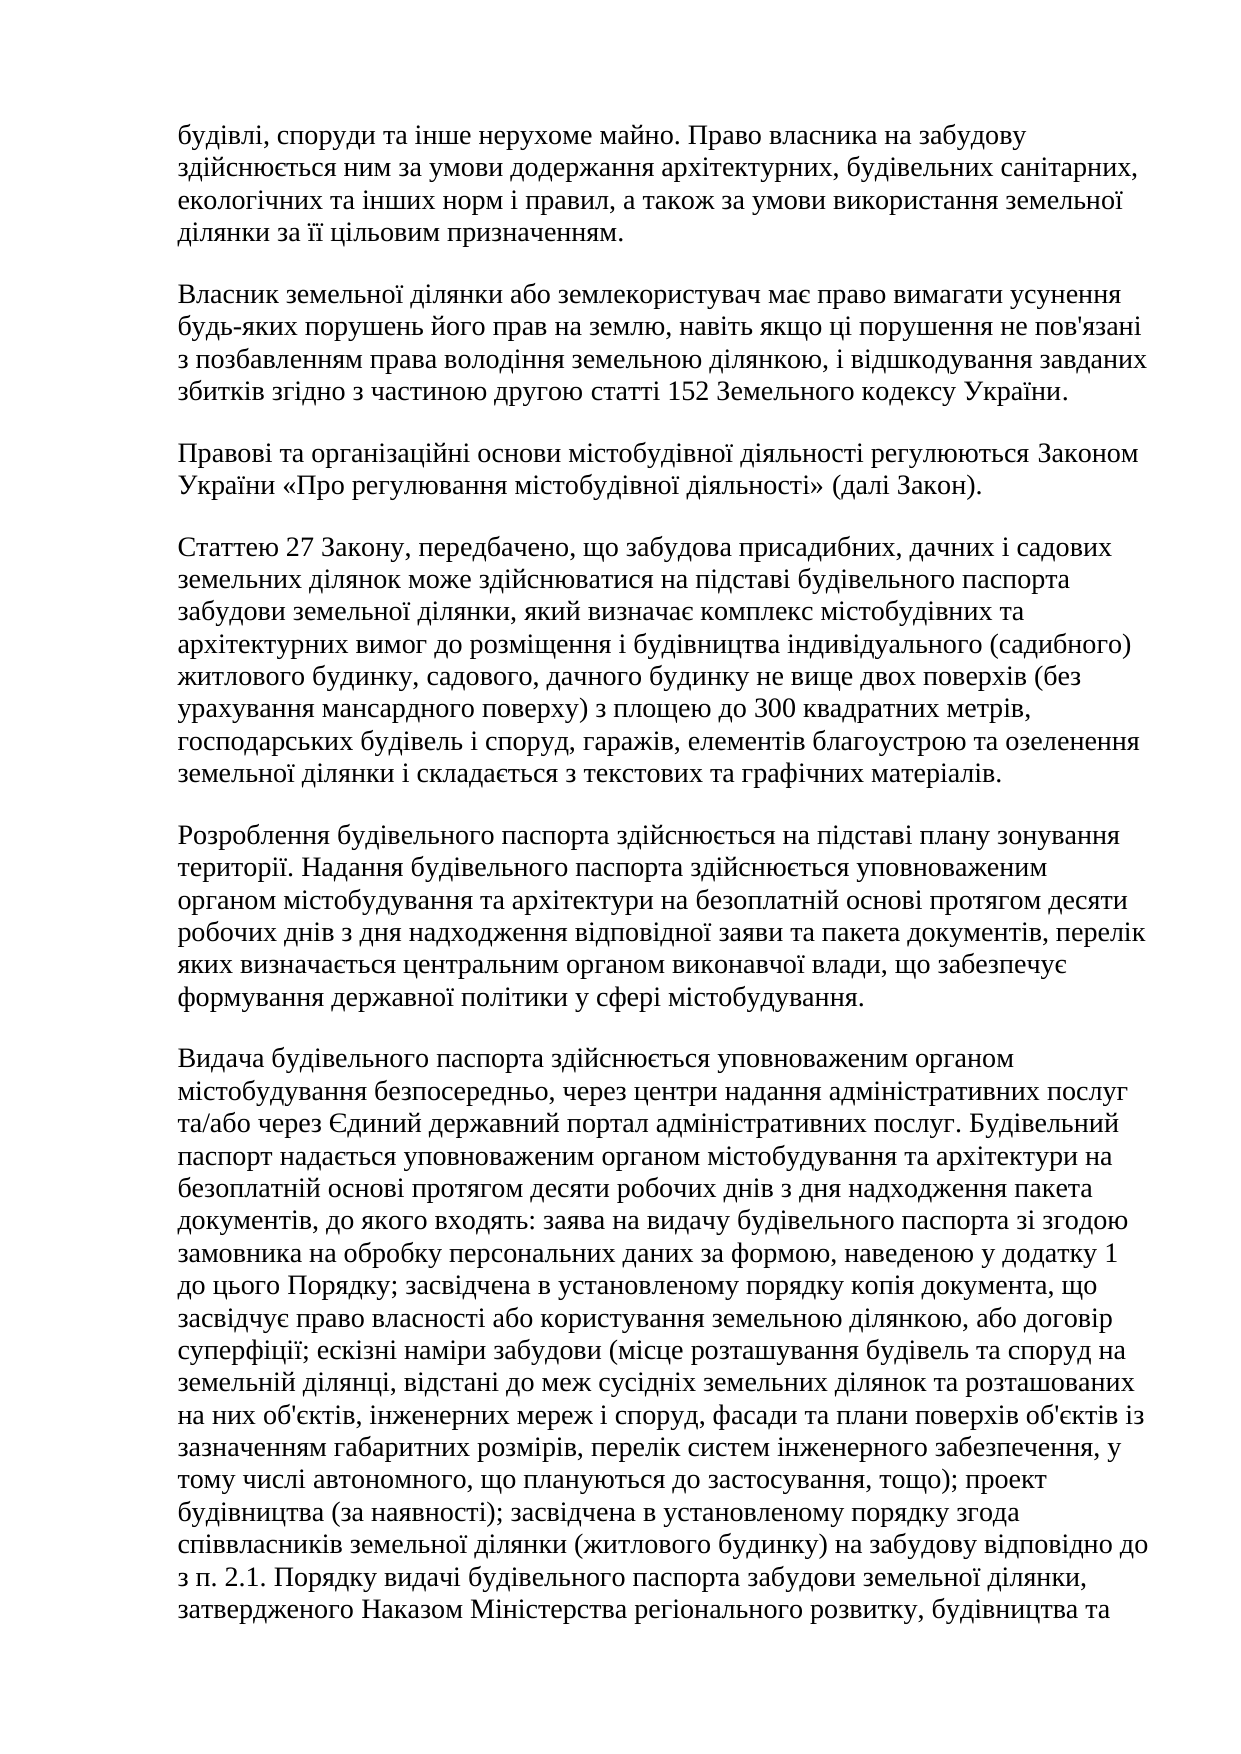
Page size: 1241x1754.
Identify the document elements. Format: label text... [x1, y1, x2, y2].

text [177, 118, 1152, 248]
text Розроблення будівельного паспорта здійснюється на підставі плану зонування території. Надання будівельного паспорта здійснюється уповноваженим органом містобудування та архітектури на безоплатній основі протягом десяти робочих днів з дня надходження відповідної заяви та пакета документів, перелік яких визначається центральним органом виконавчої влади, що забезпечує формування державної політики у сфері містобудування. [177, 818, 1152, 1012]
text Статтею 27 Закону, передбачено, що забудова присадибних, дачних і садових земельних ділянок може здійснюватися на підставі будівельного паспорта забудови земельної ділянки, який визначає комплекс містобудівних та архітектурних вимог до розміщення і будівництва індивідуального (садибного) житлового будинку, садового, дачного будинку не вище двох поверхів (без урахування мансардного поверху) з площею до 300 квадратних метрів, господарських будівель і споруд, гаражів, елементів благоустрою та озеленення земельної ділянки і складається з текстових та графічних матеріалів. [177, 529, 1152, 789]
text Власник земельної ділянки або землекористувач має право вимагати усунення будь-яких порушень його прав на землю, навіть якщо ці порушення не пов'язані з позбавленням права володіння земельною ділянкою, і відшкодування завданих збитків згідно з частиною другою статті 152 Земельного кодексу України. [177, 277, 1152, 406]
text Правові та організаційні основи містобудівної діяльності регулюються Законом України «Про регулювання містобудівної діяльності» (далі Закон). [177, 436, 1152, 500]
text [177, 1041, 1152, 1624]
